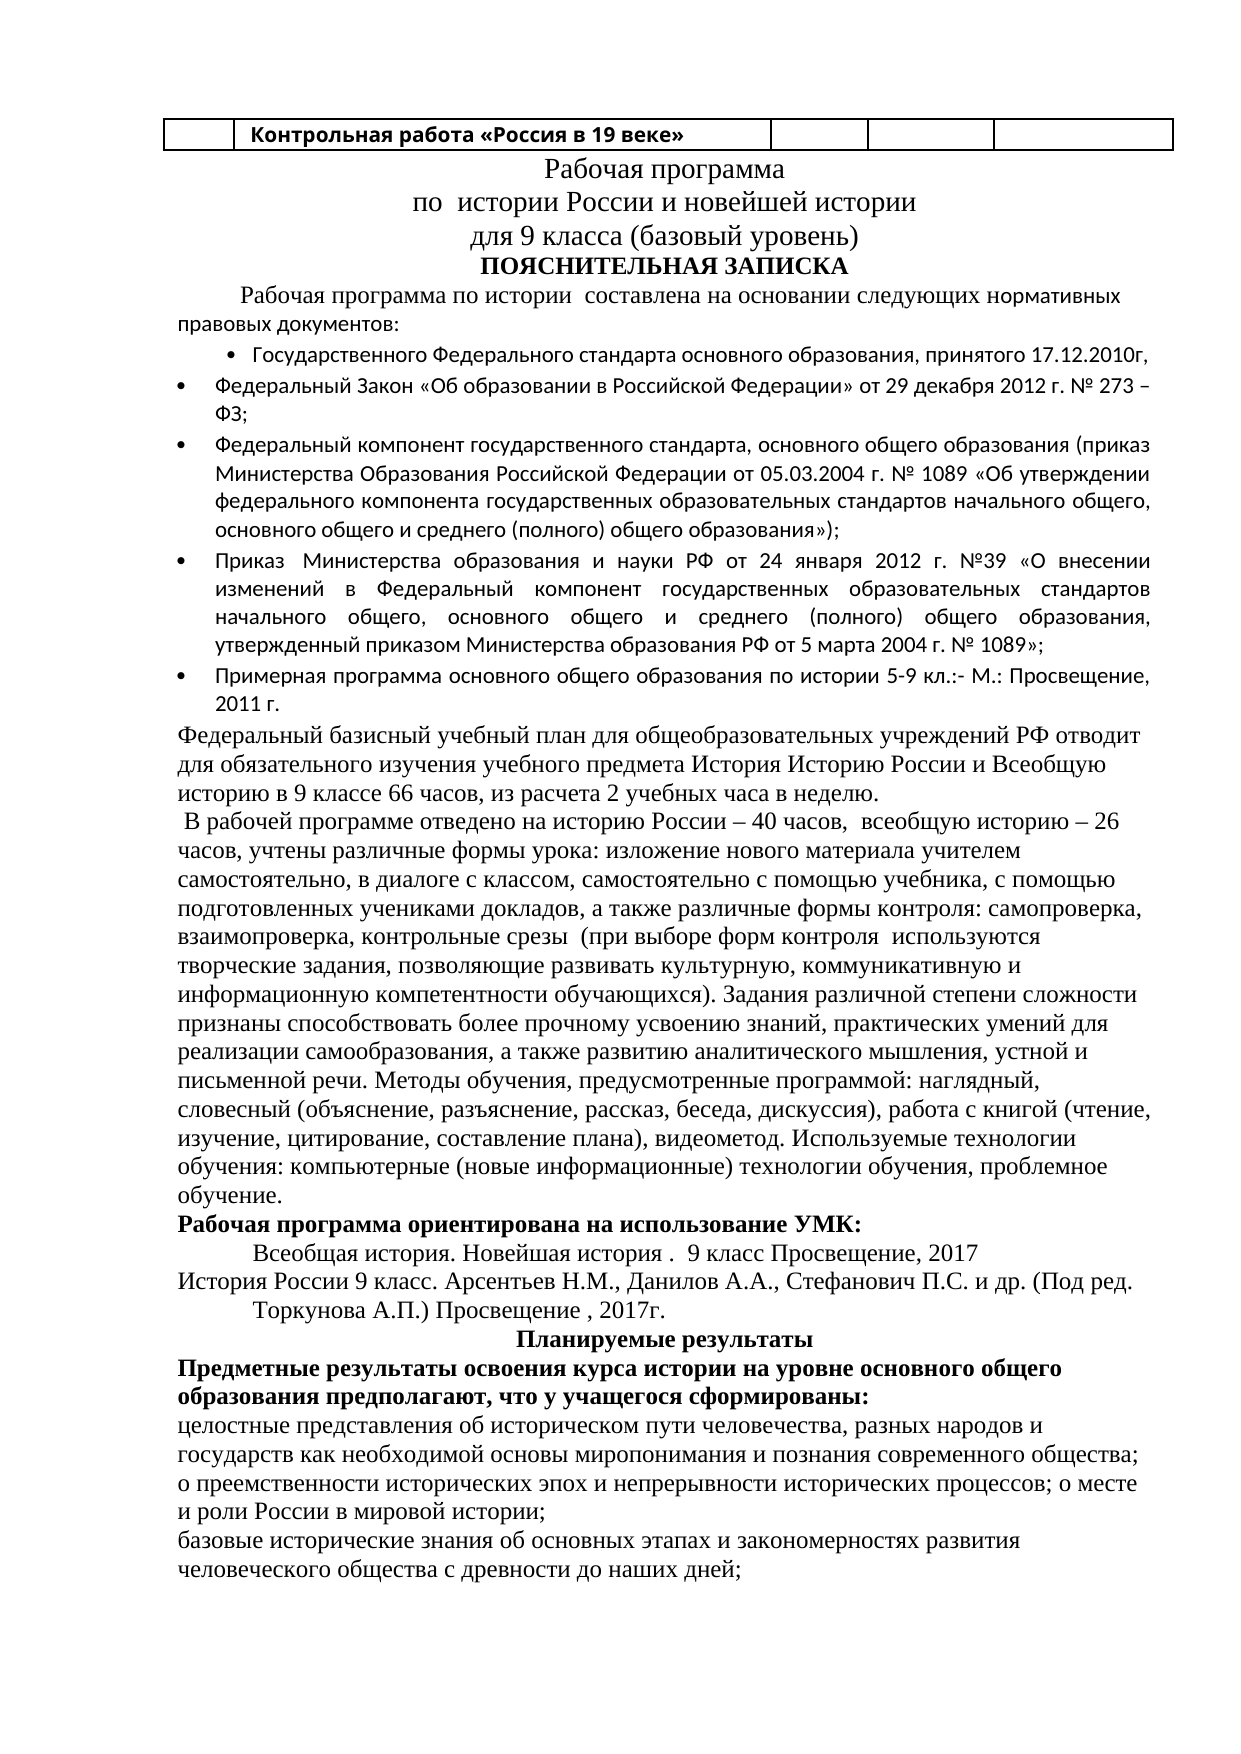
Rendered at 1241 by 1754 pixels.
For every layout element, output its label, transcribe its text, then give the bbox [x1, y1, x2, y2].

list Примерная программа основного общего образования по истории 5-9 кл.:- М.: Просвещение, 2011 г. [177, 661, 1152, 717]
text Всеобщая история. Новейшая история . 9 класс Просвещение, 2017 [252, 1238, 1152, 1266]
text по истории России и новейшей истории [177, 184, 1152, 218]
text для 9 класса (базовый уровень) [177, 218, 1152, 251]
text История России 9 класс. Арсентьев Н.М., Данилов А.А., Стефанович П.С. и др. (Под ред. Торкунова А.П.) Просвещение , 2017г. [177, 1266, 1152, 1324]
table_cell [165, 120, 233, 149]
text Рабочая программа по истории составлена на основании следующих нормативных правовых документов: [177, 280, 1152, 337]
text Планируемые результаты [177, 1324, 1152, 1353]
text базовые исторические знания об основных этапах и закономерностях развития человеческого общества с древности до наших дней; [177, 1525, 1152, 1583]
list Государственного Федерального стандарта основного образования, принятого 17.12.2010г, [227, 340, 1152, 368]
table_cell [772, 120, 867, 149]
text Предметные результаты освоения курса истории на уровне основного общего образования предполагают, что у учащегося сформированы: [177, 1353, 1152, 1410]
list Федеральный компонент государственного стандарта, основного общего образования (приказ Министерства Образования Российской Федерации от 05.03.2004 г. № 1089 «Об утверждении федерального компонента государственных образовательных стандартов начального общего, основного общего и среднего (полного) общего образования»); [177, 431, 1152, 543]
text Рабочая программа [177, 151, 1152, 184]
list Федеральный Закон «Об образовании в Российской Федерации» от 29 декабря 2012 г. № 273 – ФЗ; [177, 371, 1152, 427]
text ПОЯСНИТЕЛЬНАЯ ЗАПИСКА [177, 251, 1152, 280]
text Рабочая программа ориентирована на использование УМК: [177, 1209, 1152, 1238]
text В рабочей программе отведено на историю России – 40 часов, всеобщую историю – 26 часов, учтены различные формы урока: изложение нового материала учителем самостоятельно, в диалоге с классом, самостоятельно с помощью учебника, с помощью подготовленных учениками докладов, а также различные формы контроля: самопроверка, взаимопроверка, контрольные срезы (при выборе форм контроля используются творческие задания, позволяющие развивать культурную, коммуникативную и информационную компетентности обучающихся). Задания различной степени сложности признаны способствовать более прочному усвоению знаний, практических умений для реализации самообразования, а также развитию аналитического мышления, устной и письменной речи. Методы обучения, предусмотренные программой: наглядный, словесный (объяснение, разъяснение, рассказ, беседа, дискуссия), работа с книгой (чтение, изучение, цитирование, составление плана), видеометод. Используемые технологии обучения: компьютерные (новые информационные) технологии обучения, проблемное обучение. [177, 806, 1152, 1209]
table_cell [995, 120, 1172, 149]
text целостные представления об историческом пути человечества, разных народов и государств как необходимой основы миропонимания и познания современного общества; о преемственности исторических эпох и непрерывности исторических процессов; о месте и роли России в мировой истории; [177, 1410, 1152, 1525]
table_cell [869, 120, 993, 149]
list Приказ Министерства образования и науки РФ от 24 января 2012 г. №39 «О внесении изменений в Федеральный компонент государственных образовательных стандартов начального общего, основного общего и среднего (полного) общего образования, утвержденный приказом Министерства образования РФ от 5 марта 2004 г. № 1089»; [177, 546, 1152, 658]
text Федеральный базисный учебный план для общеобразовательных учреждений РФ отводит для обязательного изучения учебного предмета История Историю России и Всеобщую историю в 9 классе 66 часов, из расчета 2 учебных часа в неделю. [177, 720, 1152, 806]
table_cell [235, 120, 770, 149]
